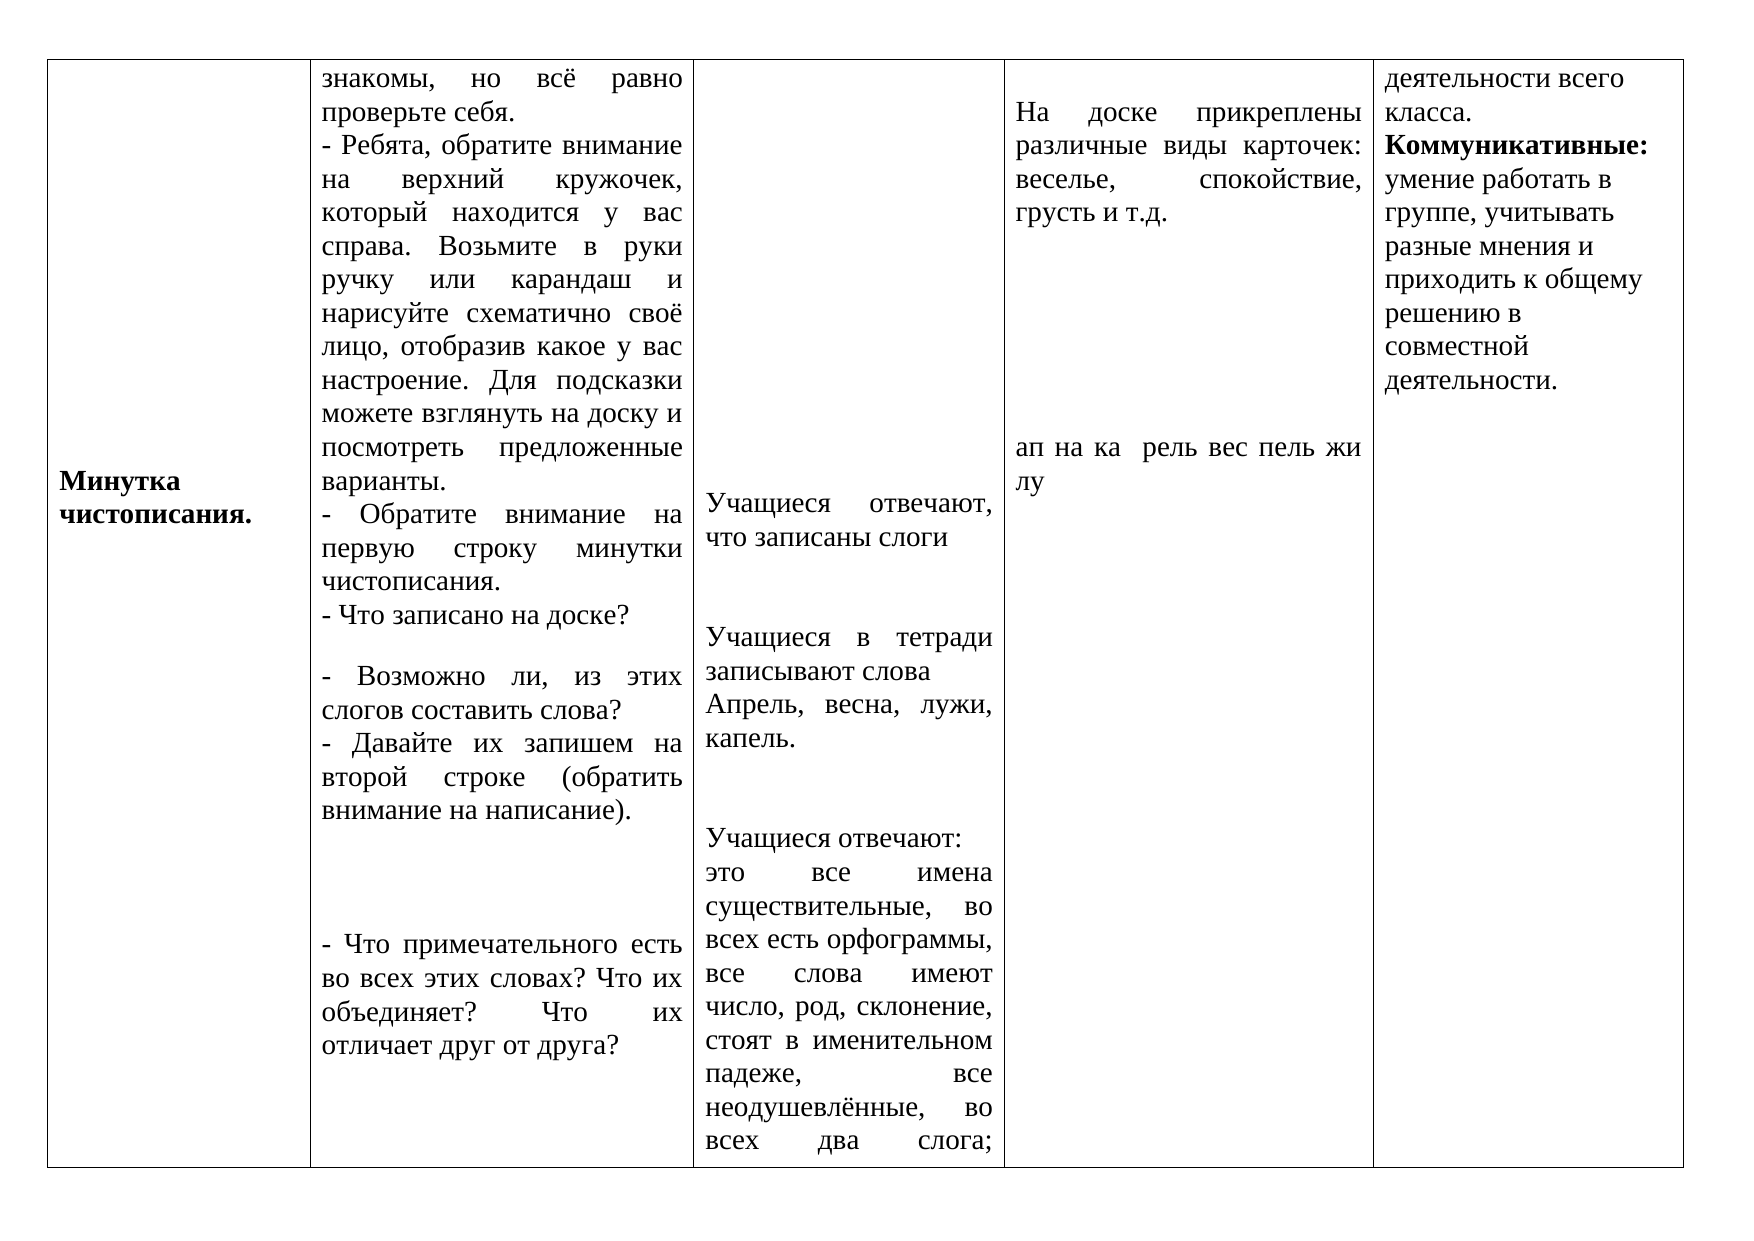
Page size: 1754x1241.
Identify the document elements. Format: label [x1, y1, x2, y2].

table_cell [1005, 60, 1373, 1167]
table_cell [1374, 60, 1683, 1167]
table_cell [311, 60, 693, 1167]
table_cell [694, 60, 1004, 1167]
table_cell [48, 60, 310, 1167]
